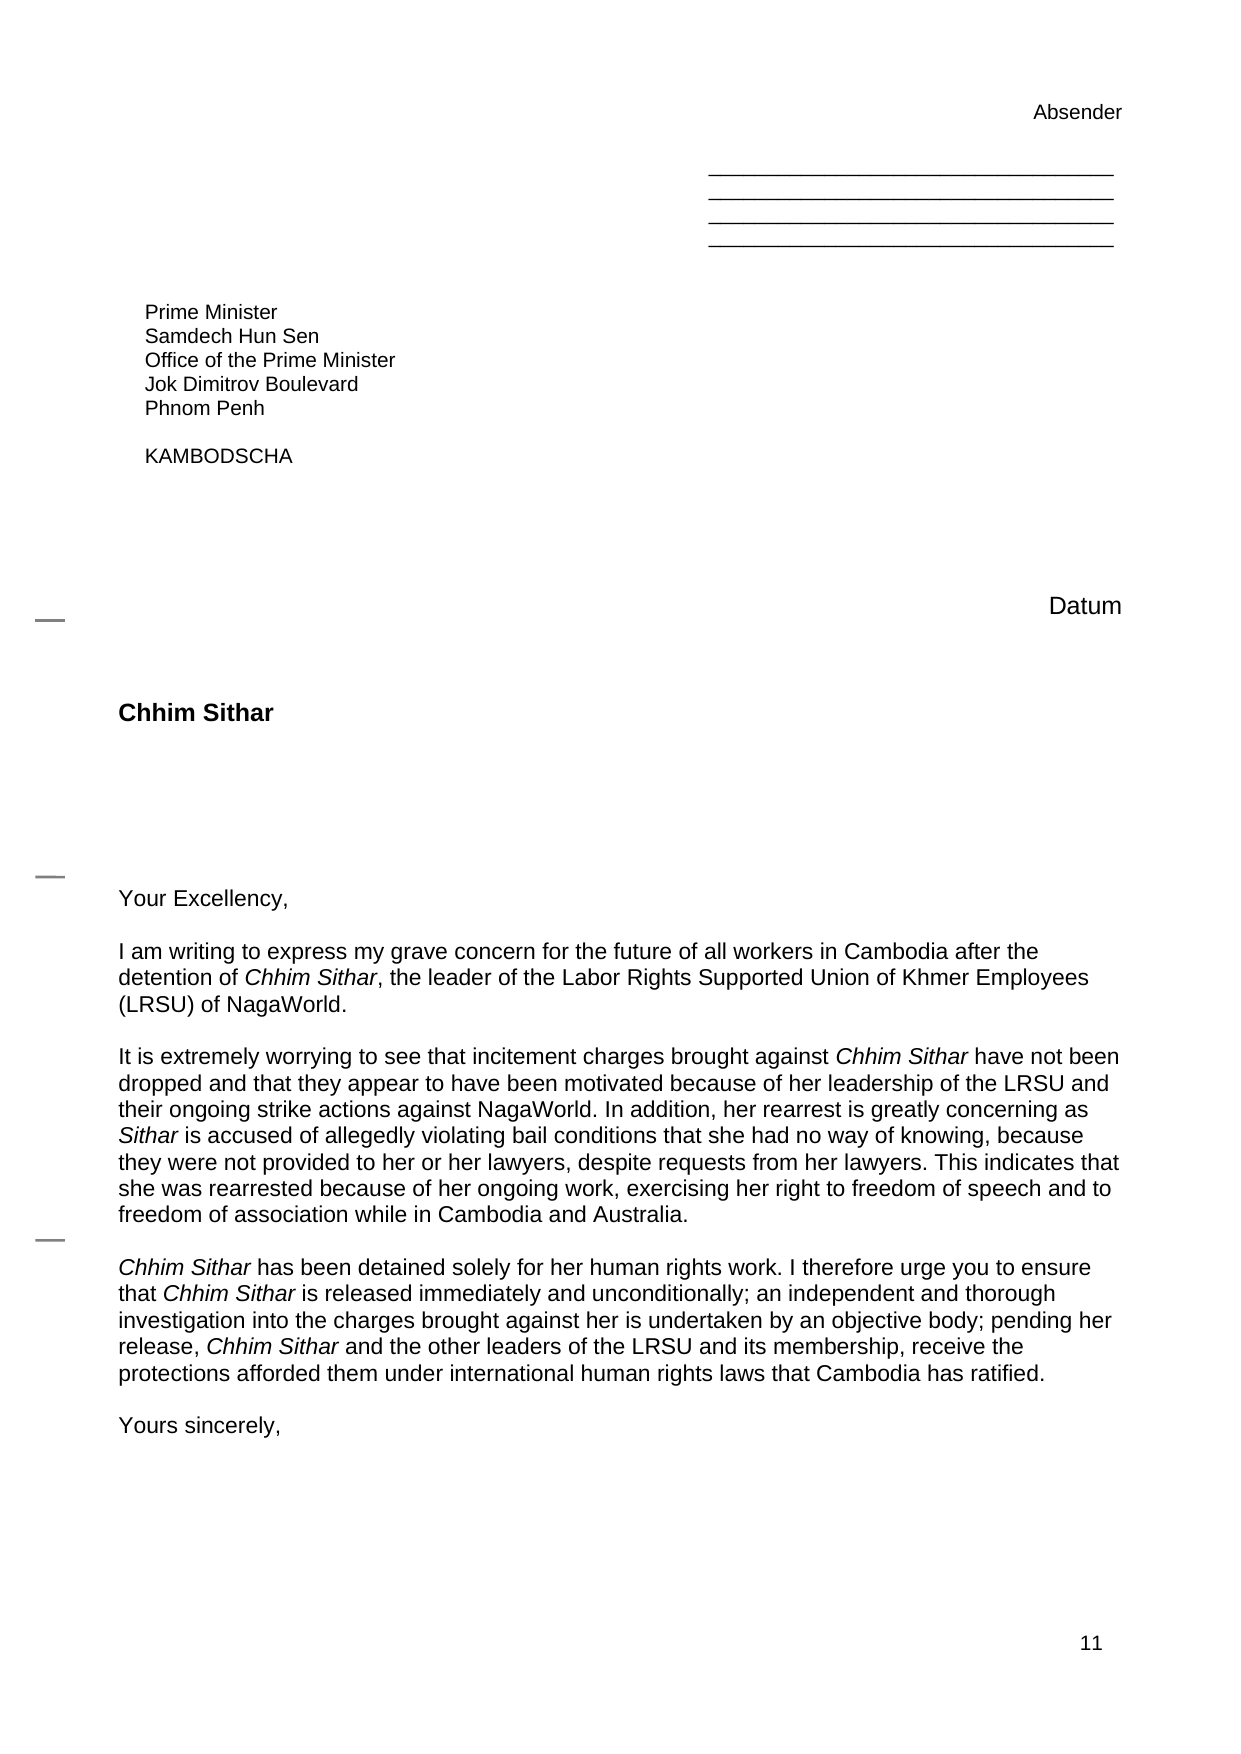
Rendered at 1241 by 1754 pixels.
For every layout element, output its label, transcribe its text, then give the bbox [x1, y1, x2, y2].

text It is extremely worrying to see that incitement charges brought against Chhim Sithar have not been dropped and that they appear to have been motivated because of her leadership of the LRSU and their ongoing strike actions against NagaWorld. In addition, her rearrest is greatly concerning as Sithar is accused of allegedly violating bail conditions that she had no way of knowing, because they were not provided to her or her lawyers, despite requests from her lawyers. This indicates that she was rearrested because of her ongoing work, exercising her right to freedom of speech and to freedom of association while in Cambodia and Australia. [118, 1043, 1122, 1228]
text Chhim Sithar has been detained solely for her human rights work. I therefore urge you to ensure that Chhim Sithar is released immediately and unconditionally; an independent and thorough investigation into the charges brought against her is undertaken by an objective body; pending her release, Chhim Sithar and the other leaders of the LRSU and its membership, receive the protections afforded them under international human rights laws that Cambodia has ratified. [118, 1254, 1122, 1386]
text Datum [118, 591, 1122, 619]
text I am writing to express my grave concern for the future of all workers in Cambodia after the detention of Chhim Sithar, the leader of the Labor Rights Supported Union of Khmer Employees (LRSU) of NagaWorld. [118, 938, 1122, 1017]
text Yours sincerely, [118, 1412, 1122, 1438]
text Chhim Sithar [118, 698, 1122, 727]
text Your Excellency, [118, 885, 1122, 911]
